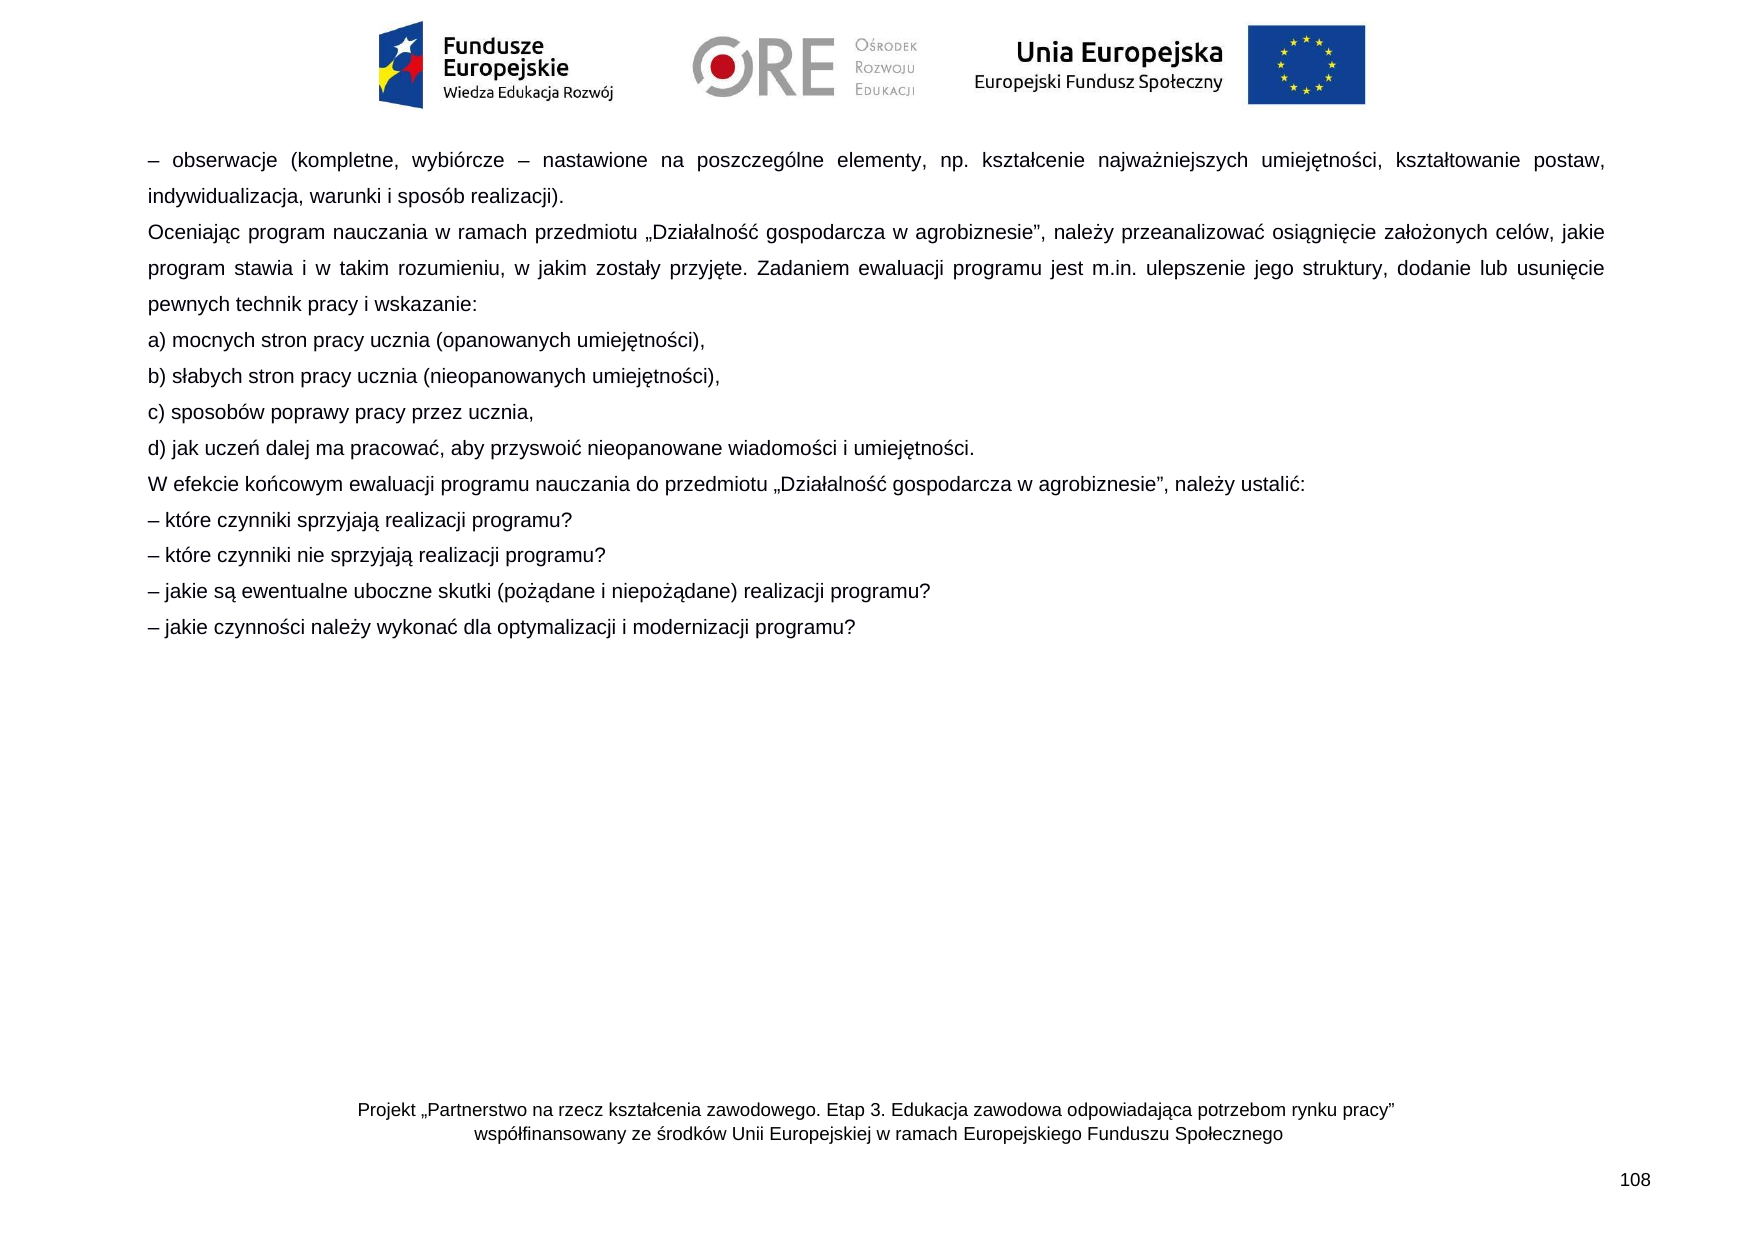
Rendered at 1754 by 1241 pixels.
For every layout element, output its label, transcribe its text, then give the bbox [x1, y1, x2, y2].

text W efekcie końcowym ewaluacji programu nauczania do przedmiotu „Działalność gospodarcza w agrobiznesie”, należy ustalić: [148, 471, 1606, 495]
text d) jak uczeń dalej ma pracować, aby przyswoić nieopanowane wiadomości i umiejętności. [148, 436, 1606, 459]
text – które czynniki sprzyjają realizacji programu? [148, 507, 1606, 531]
text – jakie są ewentualne uboczne skutki (pożądane i niepożądane) realizacji programu? [148, 579, 1606, 603]
text a) mocnych stron pracy ucznia (opanowanych umiejętności), [148, 328, 1606, 352]
text – obserwacje (kompletne, wybiórcze – nastawione na poszczególne elementy, np. kształcenie najważniejszych umiejętności, kształtowanie postaw, indywidualizacja, warunki i sposób realizacji). [148, 148, 1606, 208]
text c) sposobów poprawy pracy przez ucznia, [148, 399, 1606, 423]
picture [357, 0, 1392, 130]
text – które czynniki nie sprzyjają realizacji programu? [148, 543, 1606, 567]
text Oceniając program nauczania w ramach przedmiotu „Działalność gospodarcza w agrobiznesie”, należy przeanalizować osiągnięcie założonych celów, jakie program stawia i w takim rozumieniu, w jakim zostały przyjęte. Zadaniem ewaluacji programu jest m.in. ulepszenie jego struktury, dodanie lub usunięcie pewnych technik pracy i wskazanie: [148, 220, 1606, 316]
text – jakie czynności należy wykonać dla optymalizacji i modernizacji programu? [148, 615, 1606, 639]
text b) słabych stron pracy ucznia (nieopanowanych umiejętności), [148, 364, 1606, 388]
